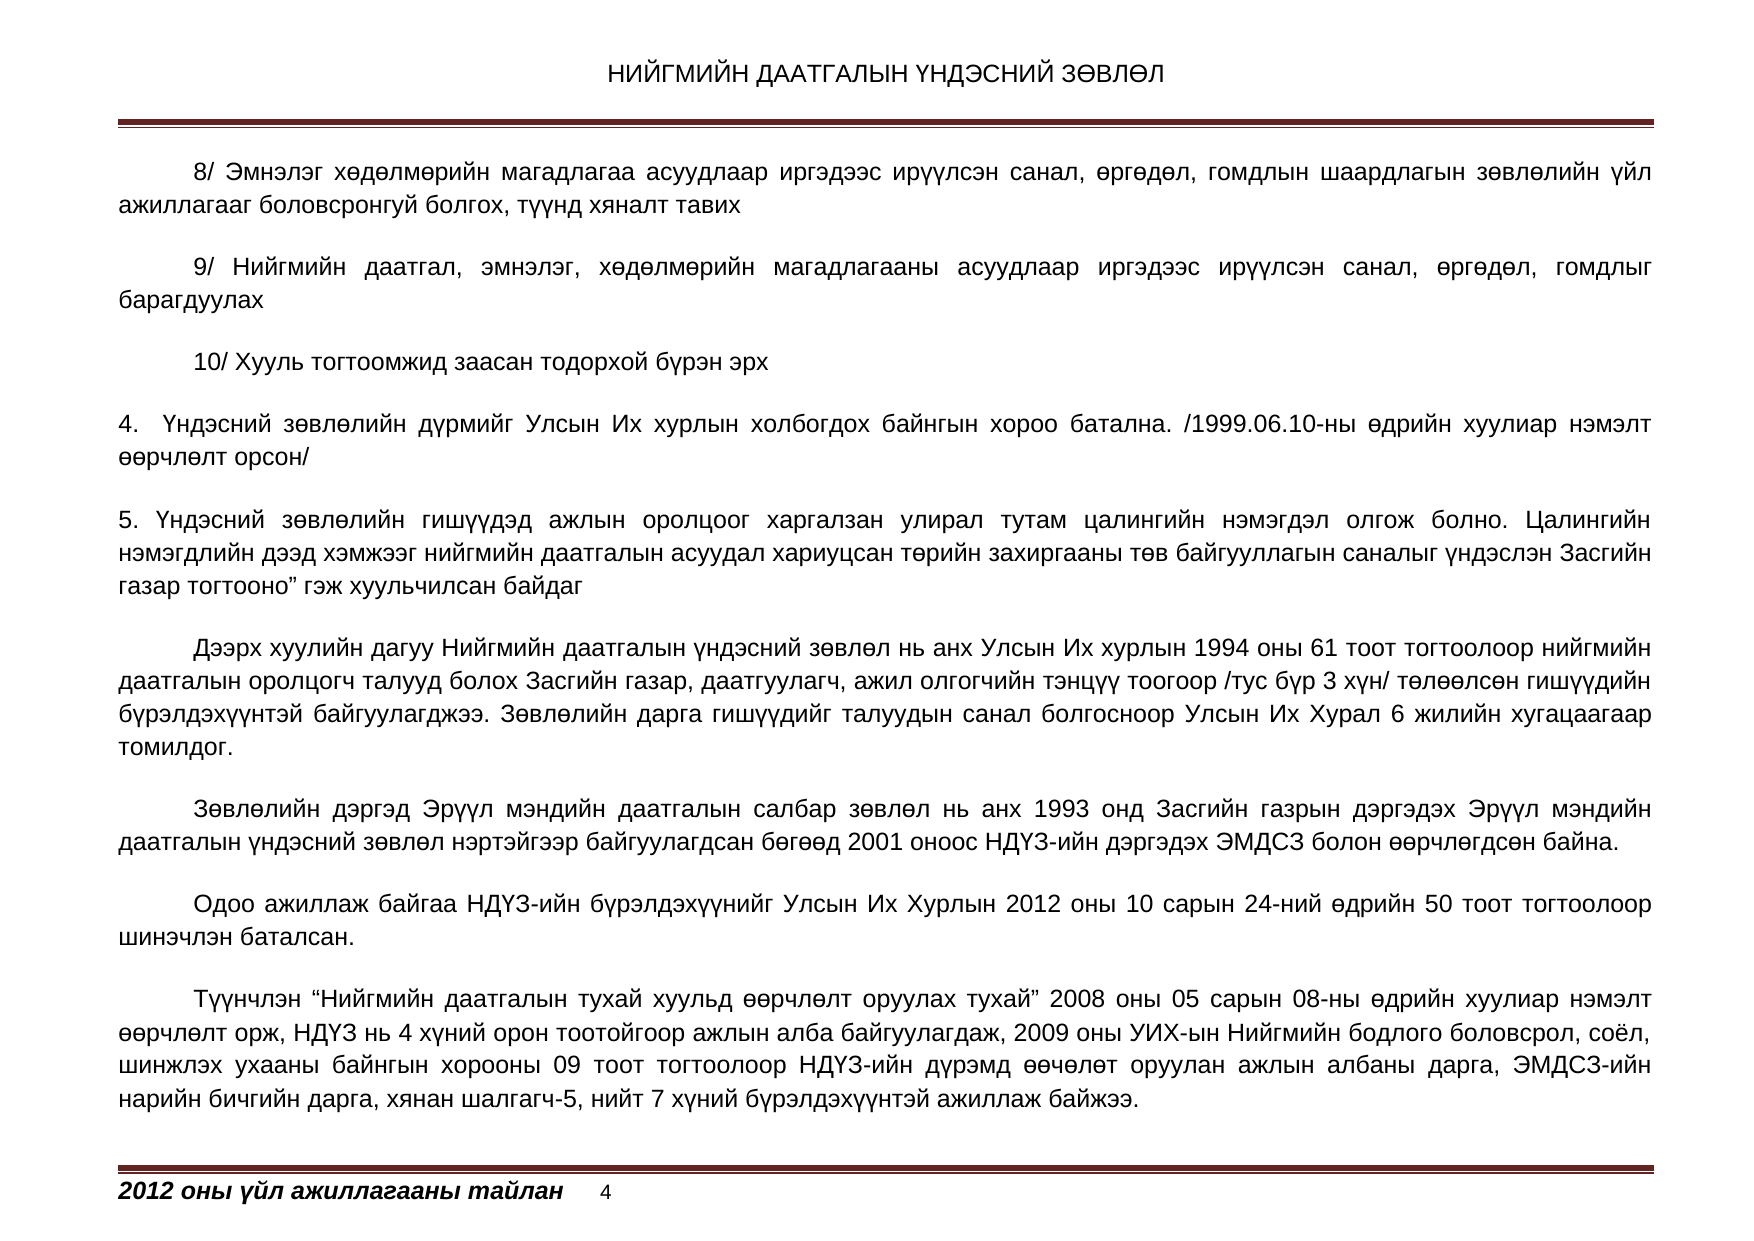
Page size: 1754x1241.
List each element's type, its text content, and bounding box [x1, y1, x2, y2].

text Зөвлөлийн дэргэд Эрүүл мэндийн даатгалын салбар зөвлөл нь анх 1993 онд Засгийн газрын дэргэдэх Эрүүл мэндийн даатгалын үндэсний зөвлөл нэртэйгээр байгуулагдсан бөгөөд 2001 оноос НДҮЗ-ийн дэргэдэх ЭМДСЗ болон өөрчлөгдсөн байна. [118, 794, 1654, 856]
text Дээрх хуулийн дагуу Нийгмийн даатгалын үндэсний зөвлөл нь анх Улсын Их хурлын 1994 оны 61 тоот тогтоолоор нийгмийн даатгалын оролцогч талууд болох Засгийн газар, даатгуулагч, ажил олгогчийн тэнцүү тоогоор /тус бүр 3 хүн/ төлөөлсөн гишүүдийн бүрэлдэхүүнтэй байгуулагджээ. Зөвлөлийн дарга гишүүдийг талуудын санал болгосноор Улсын Их Хурал 6 жилийн хугацаагаар томилдог. [118, 633, 1654, 761]
text 10/ Хууль тогтоомжид заасан тодорхой бүрэн эрх [118, 347, 1654, 376]
text 4. Үндэсний зөвлөлийн дүрмийг Улсын Их хурлын холбогдох байнгын хороо батална. /1999.06.10-ны өдрийн хуулиар нэмэлт өөрчлөлт орсон/ [118, 409, 1654, 471]
text Түүнчлэн “Нийгмийн даатгалын тухай хуульд өөрчлөлт оруулах тухай” 2008 оны 05 сарын 08-ны өдрийн хуулиар нэмэлт өөрчлөлт орж, НДҮЗ нь 4 хүний орон тоотойгоор ажлын алба байгуулагдаж, 2009 оны УИХ-ын Нийгмийн бодлого боловсрол, соёл, шинжлэх ухааны байнгын хорооны 09 тоот тогтоолоор НДҮЗ-ийн дүрэмд өөчөлөт оруулан ажлын албаны дарга, ЭМДСЗ-ийн нарийн бичгийн дарга, хянан шалгагч-5, нийт 7 хүний бүрэлдэхүүнтэй ажиллаж байжээ. [118, 984, 1654, 1112]
text 9/ Нийгмийн даатгал, эмнэлэг, хөдөлмөрийн магадлагааны асуудлаар иргэдээс ирүүлсэн санал, өргөдөл, гомдлыг барагдуулах [118, 252, 1654, 314]
text 5. Үндэсний зөвлөлийн гишүүдэд ажлын оролцоог харгалзан улирал тутам цалингийн нэмэгдэл олгож болно. Цалингийн нэмэгдлийн дээд хэмжээг нийгмийн даатгалын асуудал хариуцсан төрийн захиргааны төв байгууллагын саналыг үндэслэн Засгийн газар тогтооно” гэж хуульчилсан байдаг [118, 504, 1654, 599]
text Одоо ажиллаж байгаа НДҮЗ-ийн бүрэлдэхүүнийг Улсын Их Хурлын 2012 оны 10 сарын 24-ний өдрийн 50 тоот тогтоолоор шинэчлэн баталсан. [118, 889, 1654, 951]
text 8/ Эмнэлэг хөдөлмөрийн магадлагаа асуудлаар иргэдээс ирүүлсэн санал, өргөдөл, гомдлын шаардлагын зөвлөлийн үйл ажиллагааг боловсронгуй болгох, түүнд хяналт тавих [118, 157, 1654, 218]
